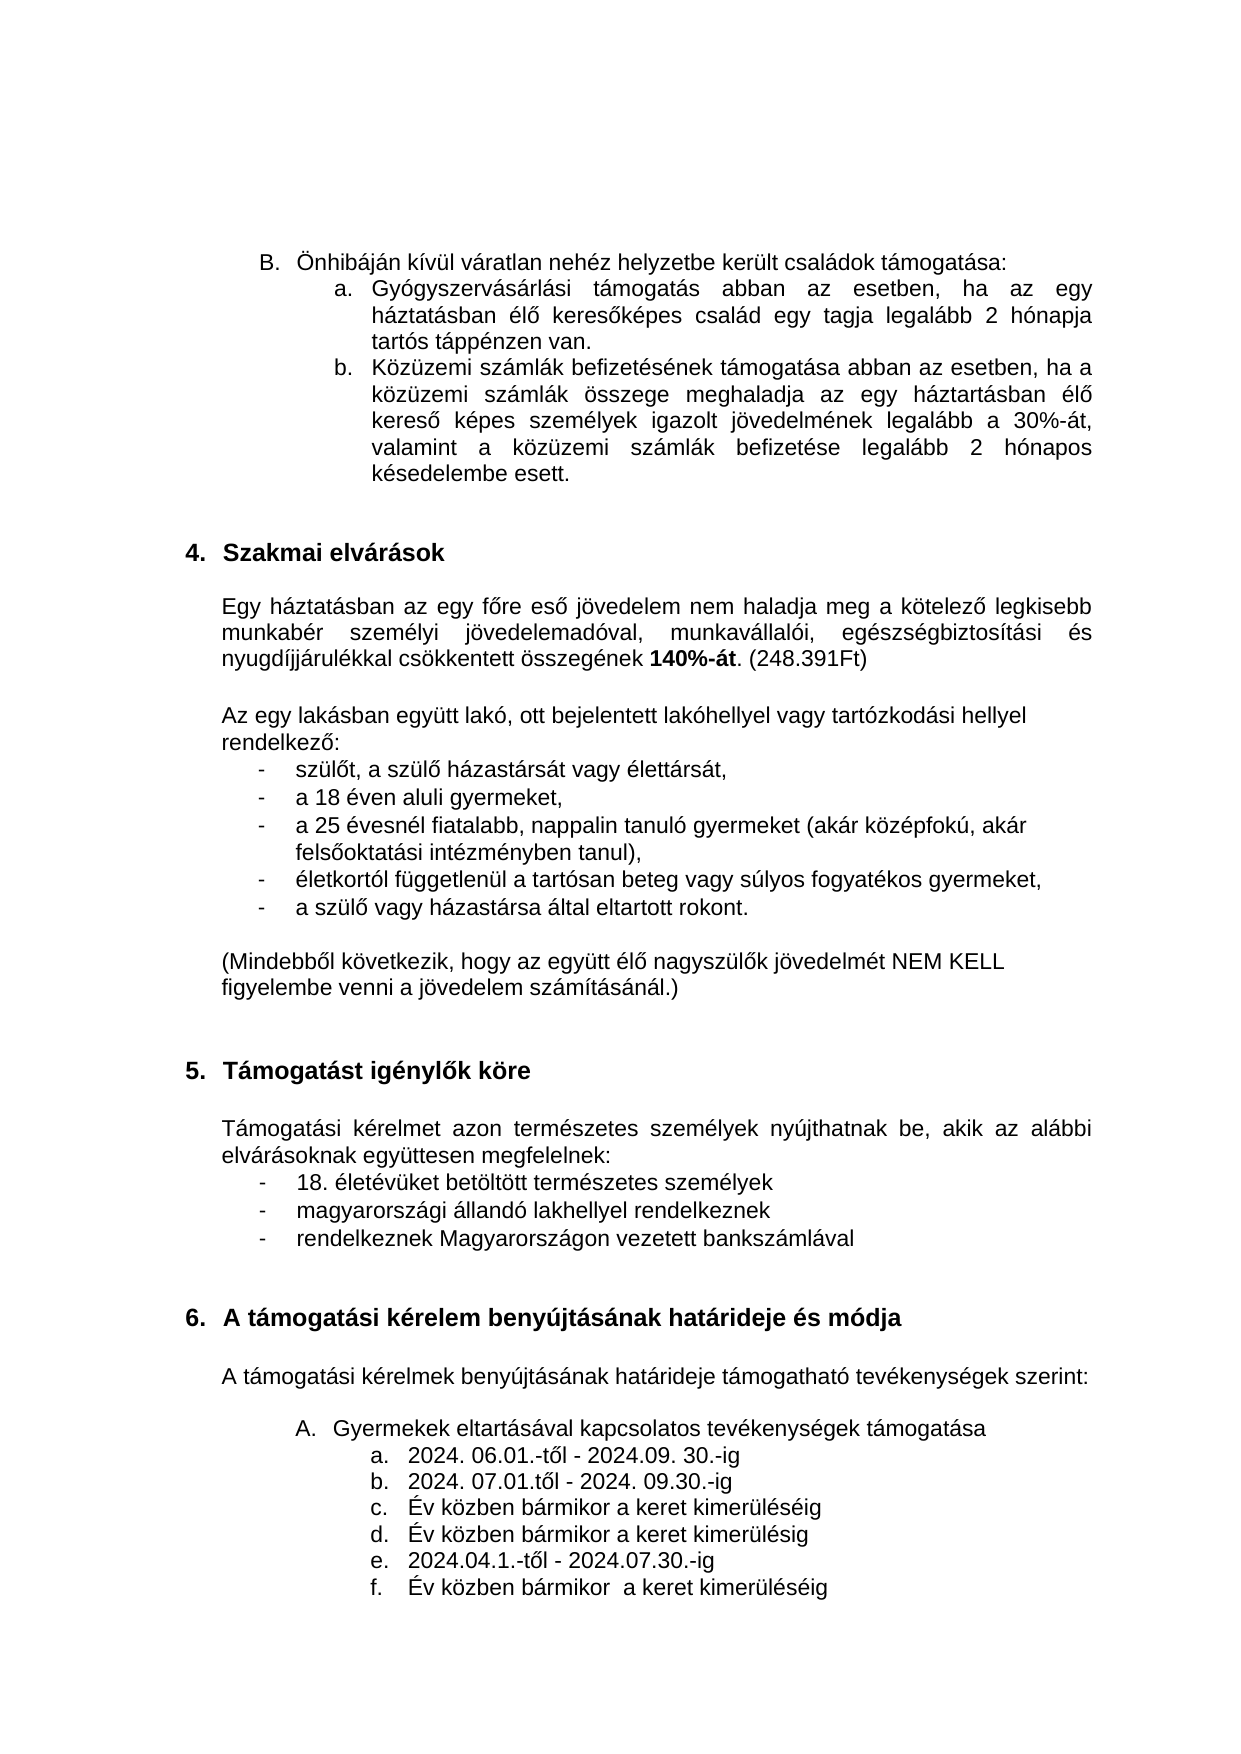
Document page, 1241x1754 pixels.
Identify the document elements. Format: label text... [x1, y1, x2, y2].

list 2024.04.1.-től - 2024.07.30.-ig [370, 1547, 1093, 1573]
list 2024. 06.01.-től - 2024.09. 30.-ig [370, 1442, 1093, 1468]
text Az egy lakásban együtt lakó, ott bejelentett lakóhellyel vagy tartózkodási hellyel rendelkező: [221, 702, 1093, 755]
list Önhibáján kívül váratlan nehéz helyzetbe került családok támogatása: [259, 249, 1093, 275]
text (Mindebből következik, hogy az együtt élő nagyszülők jövedelmét NEM KELL figyelembe venni a jövedelem számításánál.) [221, 948, 1093, 1000]
list szülőt, a szülő házastársát vagy élettársát, [258, 755, 1093, 783]
list Év közben bármikor a keret kimerülésig [370, 1521, 1093, 1547]
list a szülő vagy házastársa által eltartott rokont. [258, 893, 1093, 921]
list 2024. 07.01.től - 2024. 09.30.-ig [370, 1468, 1093, 1494]
list Év közben bármikor a keret kimerüléséig [370, 1573, 1093, 1600]
subtitle A támogatási kérelem benyújtásának határideje és módja [185, 1303, 1093, 1332]
list Gyermekek eltartásával kapcsolatos tevékenységek támogatása [295, 1415, 1093, 1442]
list Gyógyszervásárlási támogatás abban az esetben, ha az egy háztatásban élő keresőképes család egy tagja legalább 2 hónapja tartós táppénzen van. [334, 275, 1093, 354]
text Támogatási kérelmet azon természetes személyek nyújthatnak be, akik az alábbi elvárásoknak együttesen megfelelnek: [221, 1115, 1093, 1168]
list rendelkeznek Magyarországon vezetett bankszámlával [259, 1224, 1093, 1252]
subtitle Támogatást igénylők köre [185, 1056, 1093, 1085]
list Közüzemi számlák befizetésének támogatása abban az esetben, ha a közüzemi számlák összege meghaladja az egy háztartásban élő kereső képes személyek igazolt jövedelmének legalább a 30%-át, valamint a közüzemi számlák befizetése legalább 2 hónapos késedelembe esett. [334, 354, 1093, 486]
text A támogatási kérelmek benyújtásának határideje támogatható tevékenységek szerint: [148, 1363, 1093, 1389]
list Év közben bármikor a keret kimerüléséig [370, 1494, 1093, 1521]
list 18. életévüket betöltött természetes személyek [259, 1168, 1093, 1196]
list magyarországi állandó lakhellyel rendelkeznek [259, 1196, 1093, 1224]
subtitle Szakmai elvárások [185, 537, 1093, 566]
text Egy háztatásban az egy főre eső jövedelem nem haladja meg a kötelező legkisebb munkabér személyi jövedelemadóval, munkavállalói, egészségbiztosítási és nyugdíjjárulékkal csökkentett összegének 140%-át. (248.391Ft) [221, 593, 1093, 672]
list a 18 éven aluli gyermeket, [258, 783, 1093, 811]
list a 25 évesnél fiatalabb, nappalin tanuló gyermeket (akár középfokú, akár felsőoktatási intézményben tanul), [258, 811, 1093, 865]
list életkortól függetlenül a tartósan beteg vagy súlyos fogyatékos gyermeket, [258, 865, 1093, 893]
